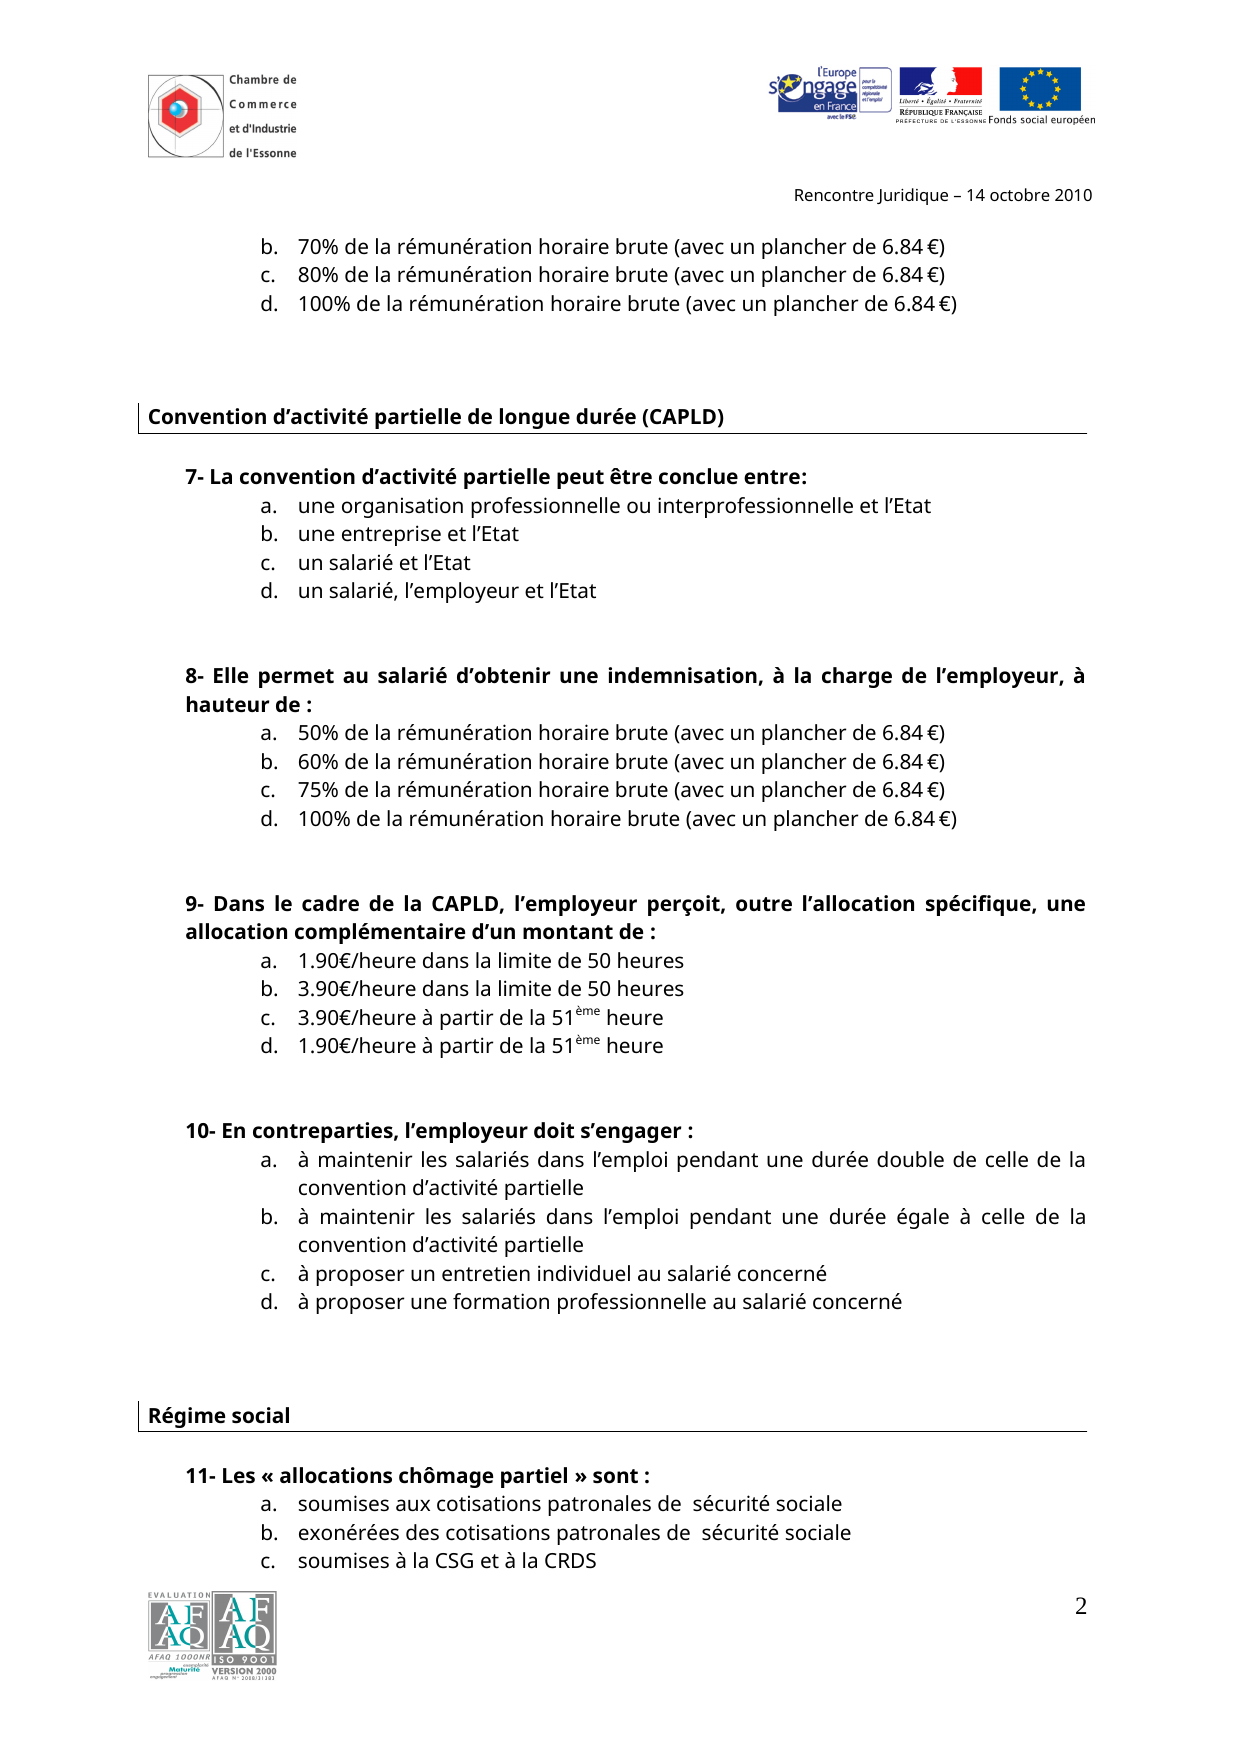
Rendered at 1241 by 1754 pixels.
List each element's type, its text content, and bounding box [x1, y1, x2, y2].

list 70% de la rémunération horaire brute (avec un plancher de 6.84 €) [260, 232, 1087, 260]
list à maintenir les salariés dans l’emploi pendant une durée double de celle de la convention d’activité partielle [260, 1145, 1087, 1202]
list un salarié, l’employeur et l’Etat [260, 576, 1087, 605]
picture [766, 64, 893, 120]
picture [896, 66, 986, 123]
list 80% de la rémunération horaire brute (avec un plancher de 6.84 €) [260, 260, 1087, 289]
text Régime social [139, 1401, 1087, 1431]
list soumises à la CSG et à la CRDS [260, 1546, 1087, 1575]
text Convention d’activité partielle de longue durée (CAPLD) [138, 402, 1087, 433]
list un salarié et l’Etat [260, 548, 1087, 576]
list exonérées des cotisations patronales de sécurité sociale [260, 1518, 1087, 1546]
text 7- La convention d’activité partielle peut être conclue entre: [185, 462, 1087, 491]
list soumises aux cotisations patronales de sécurité sociale [260, 1489, 1087, 1518]
list 3.90€/heure à partir de la 51ème heure [260, 1003, 1087, 1031]
list 3.90€/heure dans la limite de 50 heures [260, 974, 1087, 1003]
list 75% de la rémunération horaire brute (avec un plancher de 6.84 €) [260, 775, 1087, 804]
text 10- En contreparties, l’employeur doit s’engager : [185, 1117, 1087, 1145]
picture [147, 1591, 278, 1681]
list 1.90€/heure à partir de la 51ème heure [260, 1031, 1087, 1060]
list à proposer une formation professionnelle au salarié concerné [260, 1287, 1087, 1316]
text 8- Elle permet au salarié d’obtenir une indemnisation, à la charge de l’employeur, à hauteur de : [185, 662, 1087, 718]
list une entreprise et l’Etat [260, 519, 1087, 548]
text 9- Dans le cadre de la CAPLD, l’employeur perçoit, outre l’allocation spécifique, une allocation complémentaire d’un montant de : [185, 889, 1087, 946]
list 50% de la rémunération horaire brute (avec un plancher de 6.84 €) [260, 718, 1087, 747]
picture [989, 65, 1095, 125]
list 100% de la rémunération horaire brute (avec un plancher de 6.84 €) [260, 289, 1087, 317]
list une organisation professionnelle ou interprofessionnelle et l’Etat [260, 491, 1087, 519]
list 100% de la rémunération horaire brute (avec un plancher de 6.84 €) [260, 804, 1087, 832]
picture [147, 73, 298, 159]
text 11- Les « allocations chômage partiel » sont : [185, 1461, 1087, 1489]
list à maintenir les salariés dans l’emploi pendant une durée égale à celle de la convention d’activité partielle [260, 1202, 1087, 1259]
list 1.90€/heure dans la limite de 50 heures [260, 946, 1087, 974]
list à proposer un entretien individuel au salarié concerné [260, 1259, 1087, 1287]
list 60% de la rémunération horaire brute (avec un plancher de 6.84 €) [260, 747, 1087, 775]
